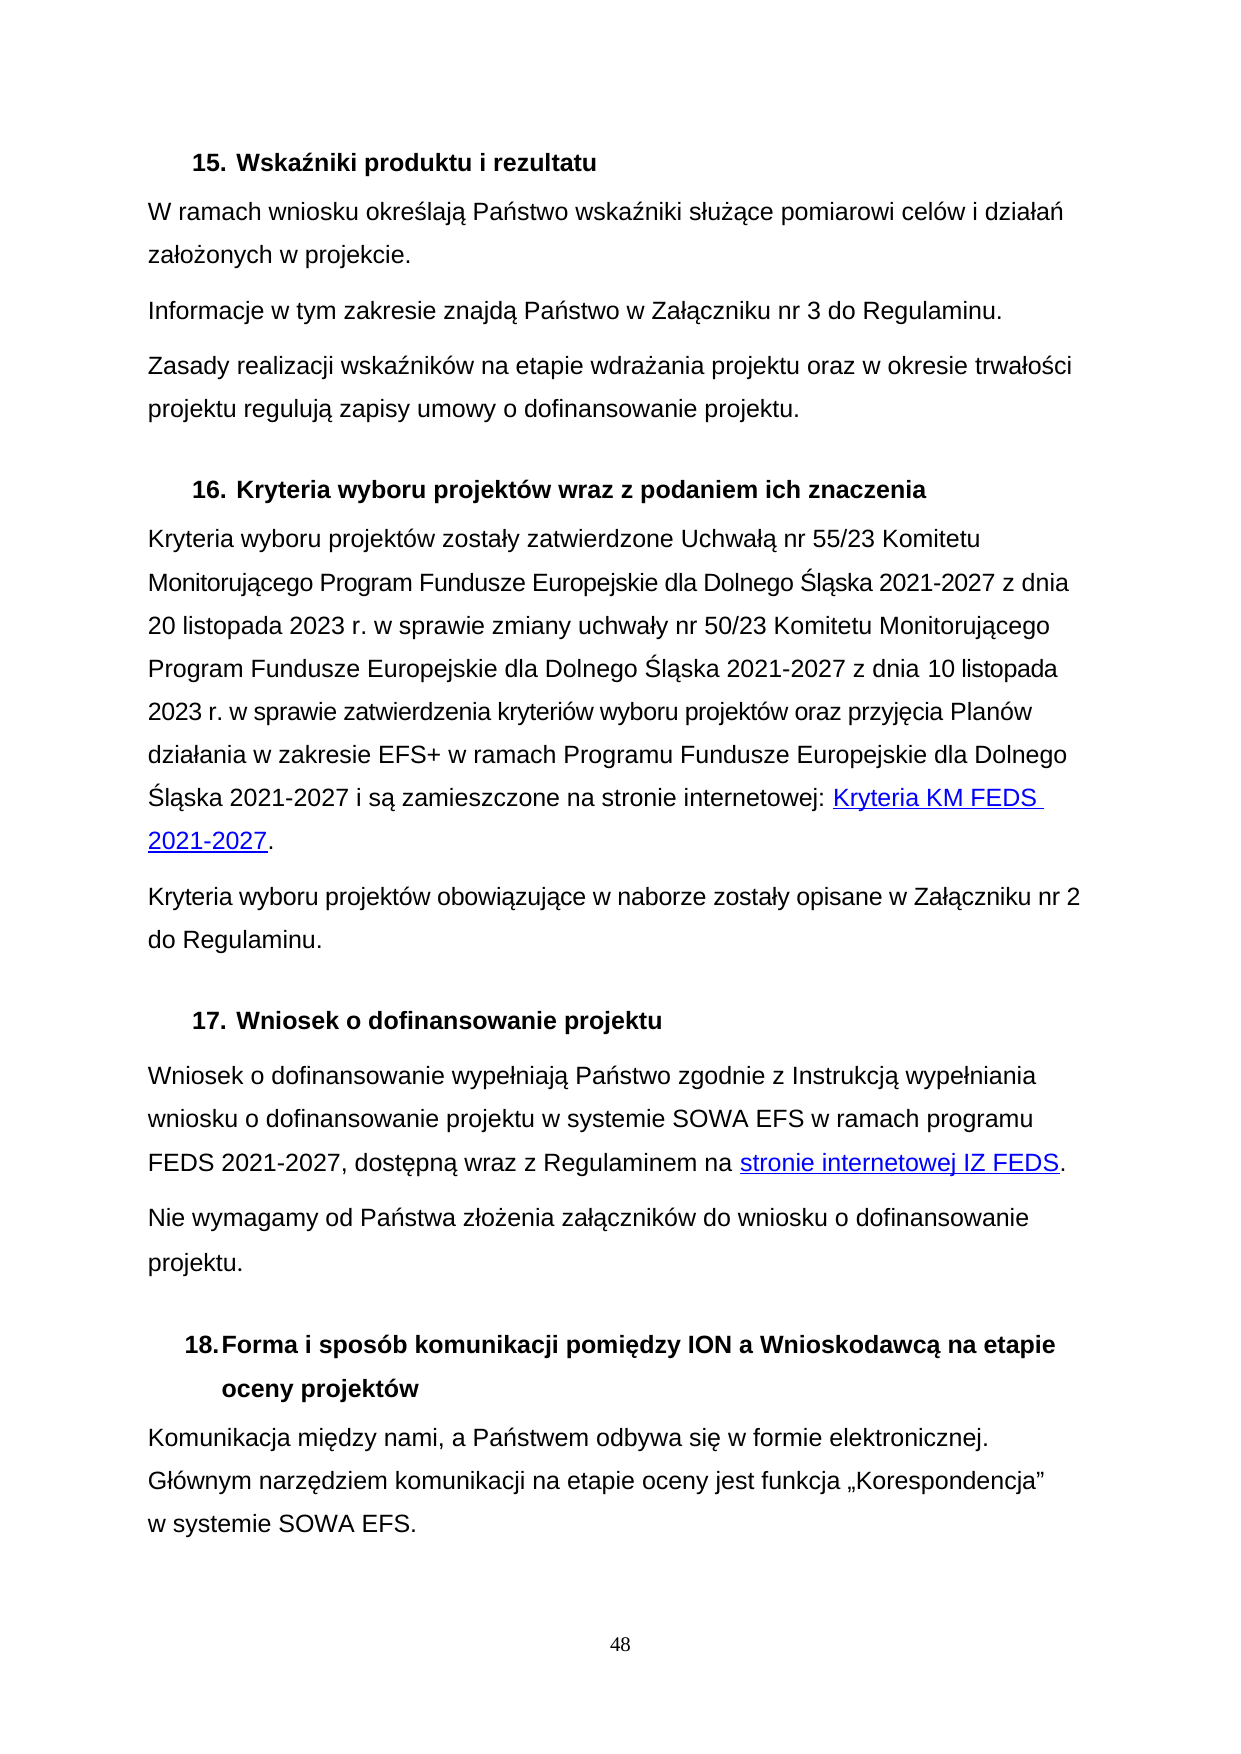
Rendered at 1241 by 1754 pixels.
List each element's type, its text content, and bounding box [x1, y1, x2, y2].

text Komunikacja między nami, a Państwem odbywa się w formie elektronicznej. Głównym narzędziem komunikacji na etapie oceny jest funkcja „Korespondencja” w systemie SOWA EFS. [148, 1423, 1093, 1538]
text W ramach wniosku określają Państwo wskaźniki służące pomiarowi celów i działań założonych w projekcie. [148, 197, 1093, 269]
text Informacje w tym zakresie znajdą Państwo w Załączniku nr 3 do Regulaminu. [148, 296, 1093, 324]
text Kryteria wyboru projektów obowiązujące w naborze zostały opisane w Załączniku nr 2 do Regulaminu. [148, 882, 1093, 954]
text Wniosek o dofinansowanie wypełniają Państwo zgodnie z Instrukcją wypełniania wniosku o dofinansowanie projektu w systemie SOWA EFS w ramach programu FEDS 2021-2027, dostępną wraz z Regulaminem na stronie internetowej IZ FEDS. [148, 1061, 1093, 1176]
subtitle Wniosek o dofinansowanie projektu [192, 1006, 1093, 1034]
text Zasady realizacji wskaźników na etapie wdrażania projektu oraz w okresie trwałości projektu regulują zapisy umowy o dofinansowanie projektu. [148, 351, 1093, 423]
text Nie wymagamy od Państwa złożenia załączników do wniosku o dofinansowanie projektu. [148, 1203, 1093, 1278]
subtitle Forma i sposób komunikacji pomiędzy ION a Wnioskodawcą na etapie oceny projektów [184, 1330, 1093, 1402]
text Kryteria wyboru projektów zostały zatwierdzone Uchwałą nr 55/23 Komitetu Monitorującego Program Fundusze Europejskie dla Dolnego Śląska 2021-2027 z dnia 20 listopada 2023 r. w sprawie zmiany uchwały nr 50/23 Komitetu Monitorującego Program Fundusze Europejskie dla Dolnego Śląska 2021-2027 z dnia 10 listopada 2023 r. w sprawie zatwierdzenia kryteriów wyboru projektów oraz przyjęcia Planów działania w zakresie EFS+ w ramach Programu Fundusze Europejskie dla Dolnego Śląska 2021-2027 i są zamieszczone na stronie internetowej: Kryteria KM FEDS 2021-2027. [148, 524, 1093, 855]
subtitle Kryteria wyboru projektów wraz z podaniem ich znaczenia [192, 475, 1093, 504]
subtitle Wskaźniki produktu i rezultatu [192, 148, 1093, 176]
